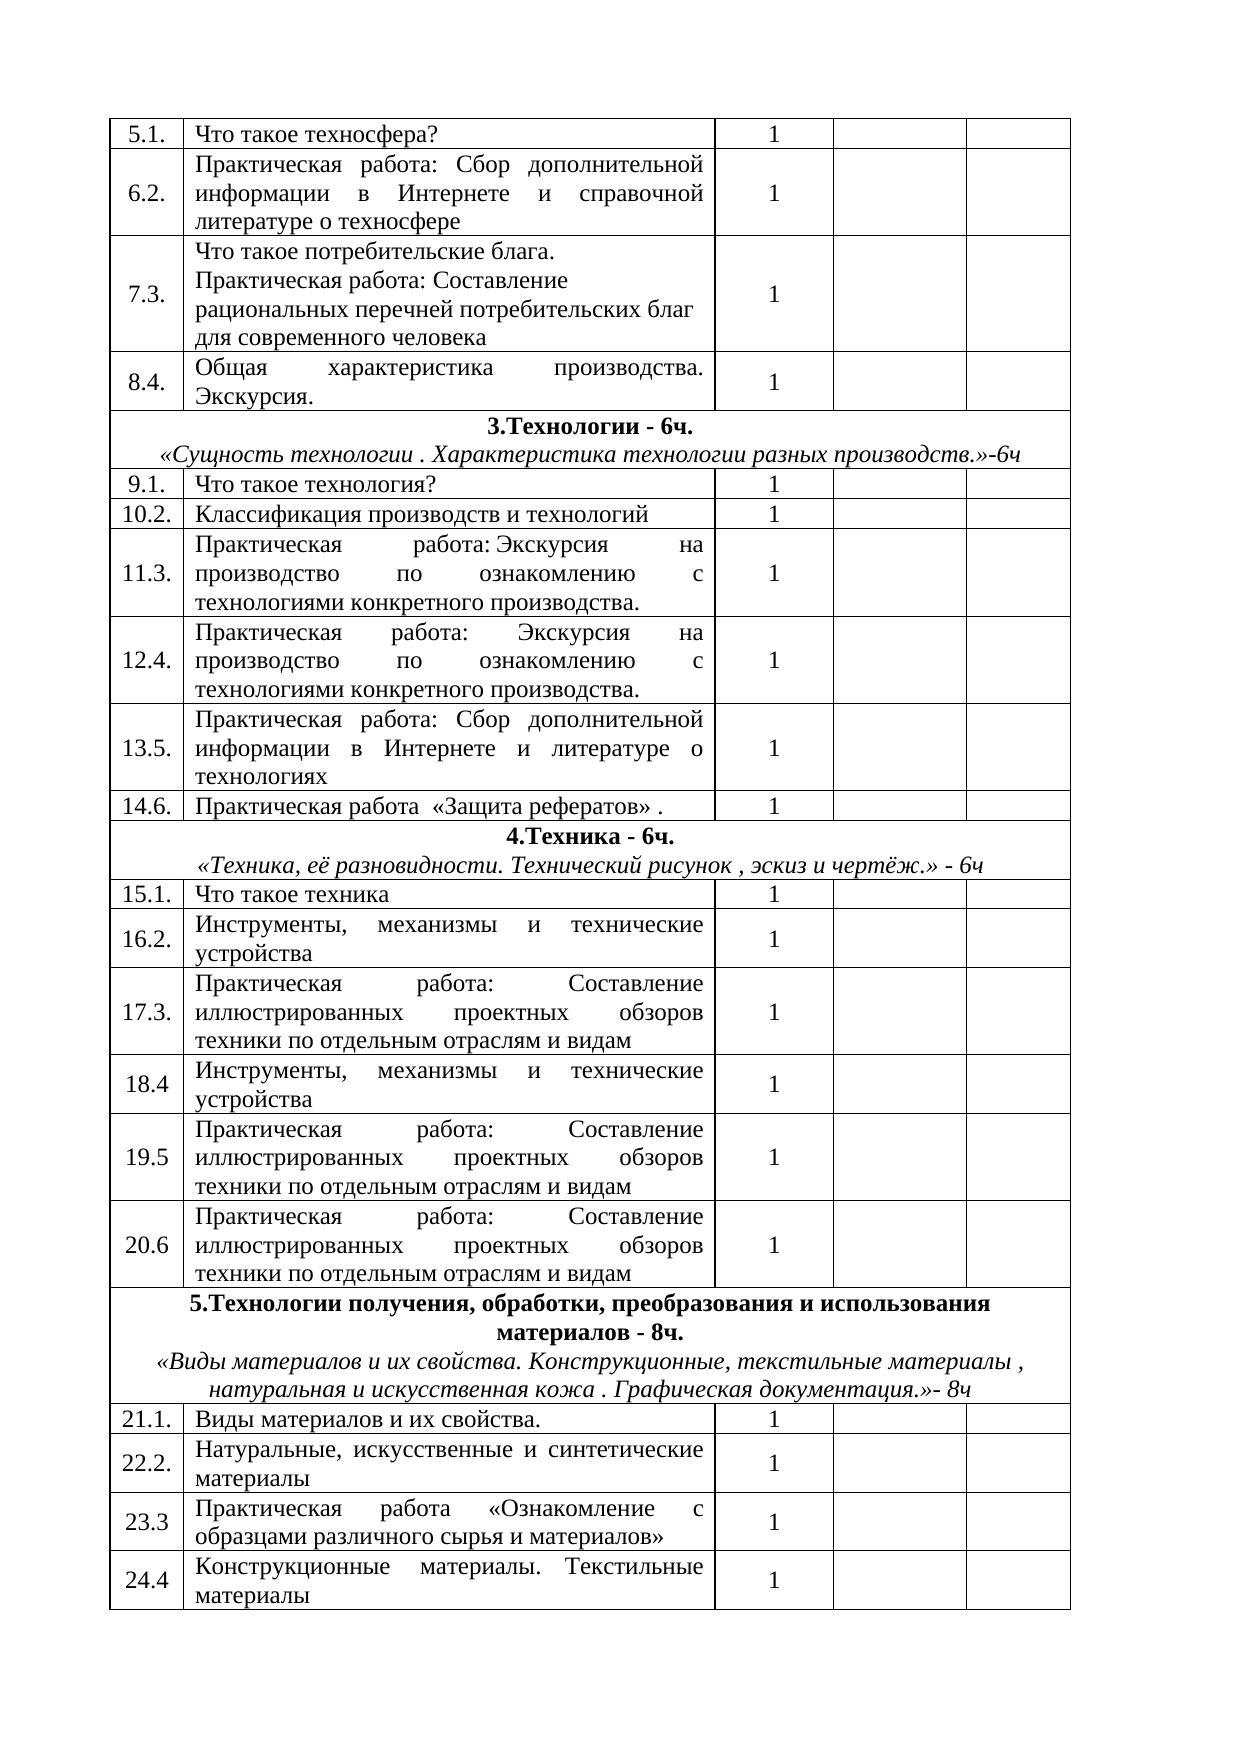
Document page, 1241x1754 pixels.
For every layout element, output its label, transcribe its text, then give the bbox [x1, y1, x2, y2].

table_cell 1 [716, 469, 833, 498]
table_cell 22.2. [111, 1434, 183, 1492]
table_cell [967, 909, 1070, 967]
table_cell Практическая работа: Сбор дополнительной информации в Интернете и справочной литературе о техносфере [184, 149, 714, 235]
table_cell 1 [716, 1055, 833, 1113]
table_cell [834, 968, 966, 1054]
table_cell [834, 1404, 966, 1433]
table_cell Практическая работа: Сбор дополнительной информации в Интернете и литературе о технологиях [184, 704, 714, 790]
table_cell 4.Техника - 6ч. «Техника, её разновидности. Технический рисунок , эскиз и чертёж.» - 6ч [111, 821, 1070, 878]
table_cell 1 [716, 1434, 833, 1492]
table_cell [834, 1201, 966, 1287]
table_cell [967, 529, 1070, 616]
table_cell 20.6 [111, 1201, 183, 1287]
table_cell 6.2. [111, 149, 183, 235]
table_cell [967, 1114, 1070, 1200]
table_cell 19.5 [111, 1114, 183, 1200]
table_cell 5.Технологии получения, обработки, преобразования и использования материалов - 8ч. «Виды материалов и их свойства. Конструкционные, текстильные материалы , натуральная и искусственная кожа . Графическая документация.»- 8ч [111, 1288, 1070, 1403]
table_cell [967, 1493, 1070, 1550]
table_cell 1 [716, 968, 833, 1054]
table_cell 18.4 [111, 1055, 183, 1113]
table_cell 1 [716, 1201, 833, 1287]
table_cell 1 [716, 352, 833, 410]
table_cell [967, 1434, 1070, 1492]
table_cell 7.3. [111, 236, 183, 351]
table_cell [967, 791, 1070, 820]
table_cell Инструменты, механизмы и технические устройства [184, 1055, 714, 1113]
table_cell [834, 880, 966, 908]
table_cell [967, 704, 1070, 790]
table_cell Что такое потребительские блага. Практическая работа: Составление рациональных перечней потребительских благ для современного человека [184, 236, 714, 351]
table_cell [834, 1551, 966, 1609]
table_cell [967, 1201, 1070, 1287]
table_cell 12.4. [111, 617, 183, 703]
table_cell Инструменты, механизмы и технические устройства [184, 909, 714, 967]
table_cell [834, 909, 966, 967]
table_cell Что такое техносфера? [184, 119, 714, 148]
table_cell 21.1. [111, 1404, 183, 1433]
table_cell Практическая работа: Экскурсия на производство по ознакомлению с технологиями конкретного производства. [184, 529, 714, 616]
table_cell Натуральные, искусственные и синтетические материалы [184, 1434, 714, 1492]
table_cell 1 [716, 1493, 833, 1550]
table_cell 11.3. [111, 529, 183, 616]
table_cell [834, 791, 966, 820]
table_cell [834, 617, 966, 703]
table_cell 13.5. [111, 704, 183, 790]
table_cell 24.4 [111, 1551, 183, 1609]
table_cell 1 [716, 236, 833, 351]
table_cell 1 [716, 880, 833, 908]
table_cell 1 [716, 617, 833, 703]
table_cell Виды материалов и их свойства. [184, 1404, 714, 1433]
table_cell [834, 352, 966, 410]
table_cell [967, 880, 1070, 908]
table_cell [967, 1551, 1070, 1609]
table_cell 1 [716, 1404, 833, 1433]
table_cell 14.6. [111, 791, 183, 820]
table_cell [834, 119, 966, 148]
table_cell 1 [716, 909, 833, 967]
table_cell [967, 968, 1070, 1054]
table_cell 1 [716, 149, 833, 235]
table_cell [967, 236, 1070, 351]
table_cell [967, 1404, 1070, 1433]
table_cell Практическая работа «Ознакомление с образцами различного сырья и материалов» [184, 1493, 714, 1550]
table_cell 1 [716, 1551, 833, 1609]
table_cell [834, 469, 966, 498]
table_cell [967, 499, 1070, 528]
table_cell [967, 1055, 1070, 1113]
table_cell Общая характеристика производства. Экскурсия. [184, 352, 714, 410]
table_cell [967, 352, 1070, 410]
table_cell 5.1. [111, 119, 183, 148]
table_cell Практическая работа: Составление иллюстрированных проектных обзоров техники по отдельным отраслям и видам [184, 1114, 714, 1200]
table_cell Конструкционные материалы. Текстильные материалы [184, 1551, 714, 1609]
table_cell 17.3. [111, 968, 183, 1054]
table_cell [834, 149, 966, 235]
table_cell Классификация производств и технологий [184, 499, 714, 528]
table_cell 1 [716, 1114, 833, 1200]
table_cell Практическая работа «Защита рефератов» . [184, 791, 714, 820]
table_cell [834, 1493, 966, 1550]
table_cell [967, 617, 1070, 703]
table_cell [834, 704, 966, 790]
table_cell [834, 529, 966, 616]
table_cell [834, 1055, 966, 1113]
table_cell [834, 236, 966, 351]
table_cell 1 [716, 791, 833, 820]
table_cell 23.3 [111, 1493, 183, 1550]
table_cell 15.1. [111, 880, 183, 908]
table_cell [967, 469, 1070, 498]
table_cell [967, 119, 1070, 148]
table_cell 1 [716, 704, 833, 790]
table_cell 9.1. [111, 469, 183, 498]
table_cell 3.Технологии - 6ч. «Сущность технологии . Характеристика технологии разных производств.»-6ч [111, 411, 1070, 468]
table_cell Практическая работа: Составление иллюстрированных проектных обзоров техники по отдельным отраслям и видам [184, 968, 714, 1054]
table_cell 1 [716, 529, 833, 616]
table_cell 1 [716, 499, 833, 528]
table_cell Практическая работа: Составление иллюстрированных проектных обзоров техники по отдельным отраслям и видам [184, 1201, 714, 1287]
table_cell Практическая работа: Экскурсия на производство по ознакомлению с технологиями конкретного производства. [184, 617, 714, 703]
table_cell 8.4. [111, 352, 183, 410]
table_cell [967, 149, 1070, 235]
table_cell 1 [716, 119, 833, 148]
table_cell 10.2. [111, 499, 183, 528]
table_cell [834, 1114, 966, 1200]
table_cell [834, 1434, 966, 1492]
table_cell Что такое технология? [184, 469, 714, 498]
table_cell 16.2. [111, 909, 183, 967]
table_cell [834, 499, 966, 528]
table_cell Что такое техника [184, 880, 714, 908]
